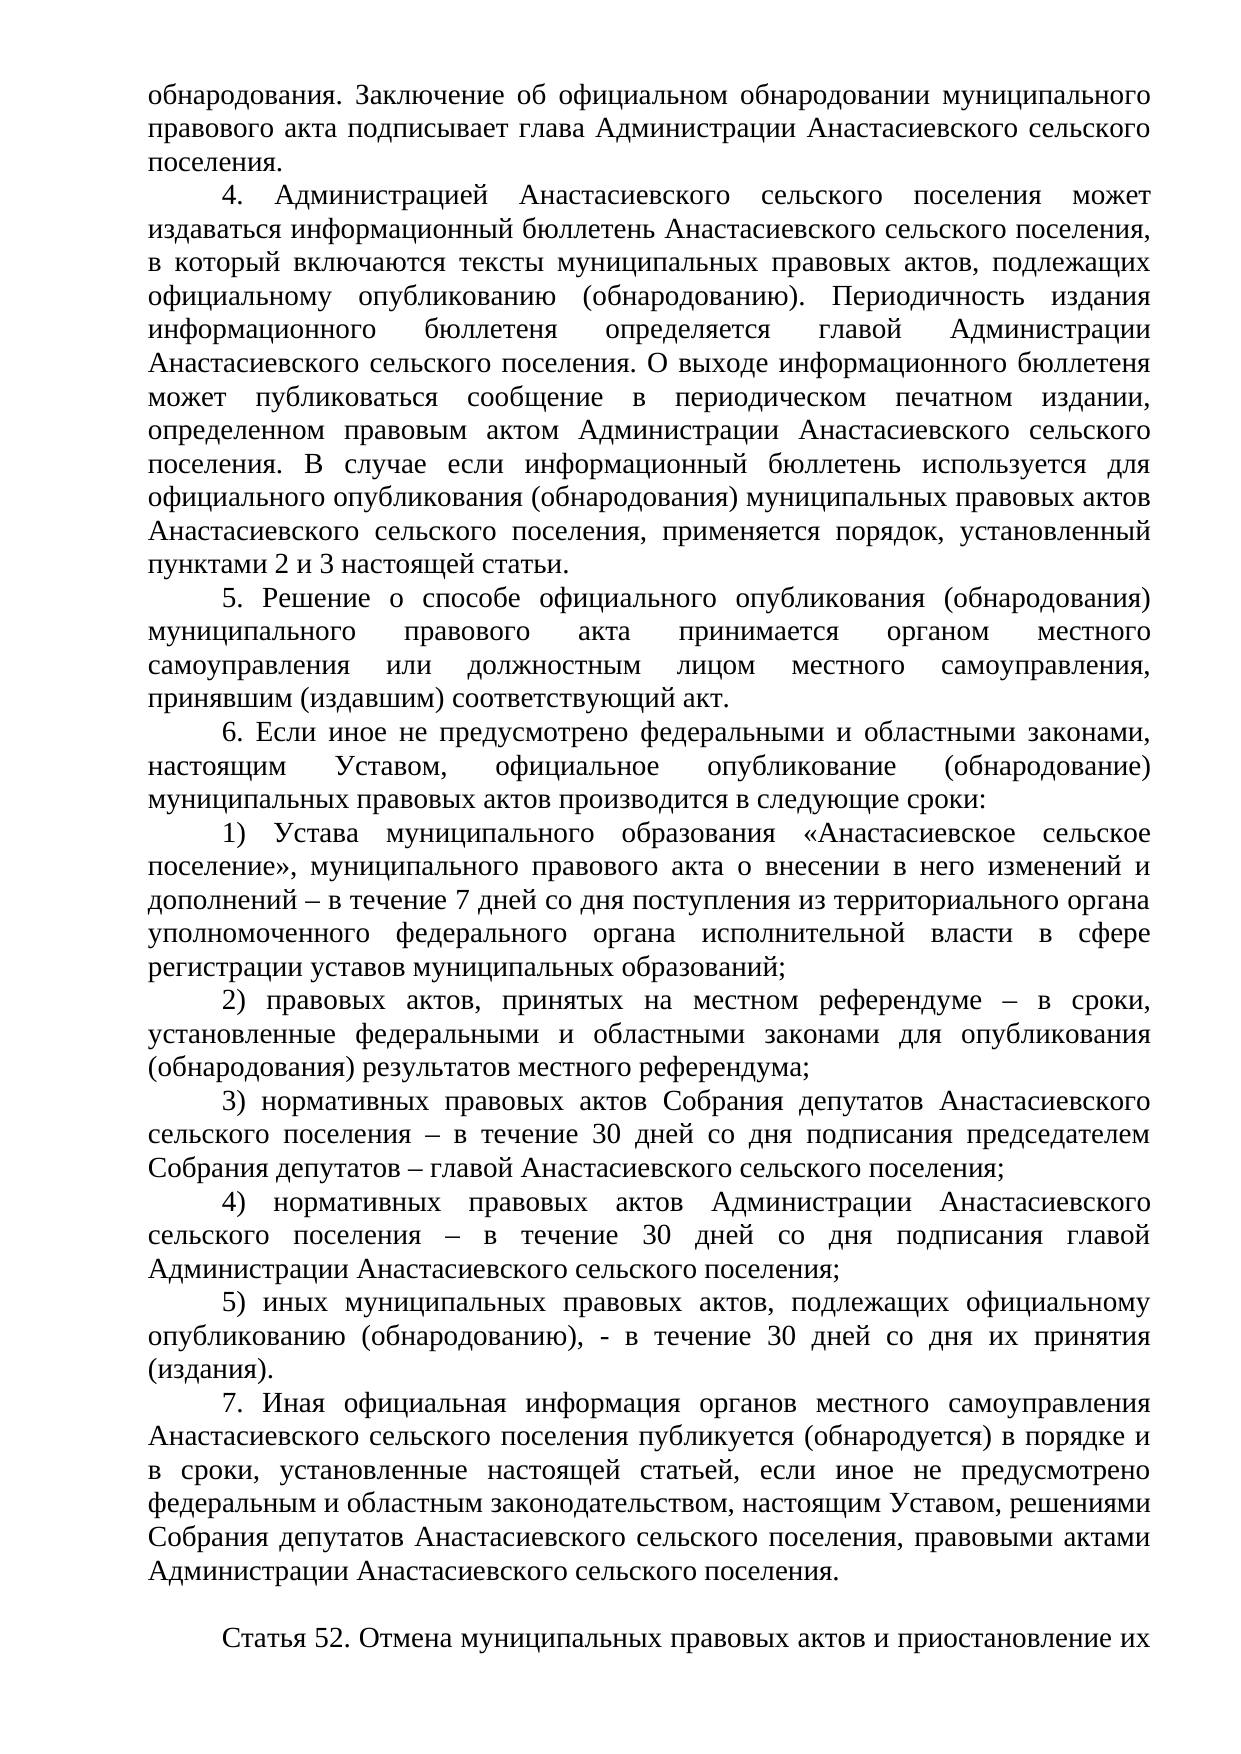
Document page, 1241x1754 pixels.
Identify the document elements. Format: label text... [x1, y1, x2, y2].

text 1) Устава муниципального образования «Анастасиевское сельское поселение», муниципального правового акта о внесении в него изменений и дополнений – в течение 7 дней со дня поступления из территориального органа уполномоченного федерального органа исполнительной власти в сфере регистрации уставов муниципальных образований; [148, 815, 1152, 982]
text 5) иных муниципальных правовых актов, подлежащих официальному опубликованию (обнародованию), - в течение 30 дней со дня их принятия (издания). [148, 1284, 1152, 1385]
text 3) нормативных правовых актов Собрания депутатов Анастасиевского сельского поселения – в течение 30 дней со дня подписания председателем Собрания депутатов – главой Анастасиевского сельского поселения; [148, 1083, 1152, 1184]
text 4) нормативных правовых актов Администрации Анастасиевского сельского поселения – в течение 30 дней со дня подписания главой Администрации Анастасиевского сельского поселения; [148, 1184, 1152, 1284]
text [148, 77, 1152, 177]
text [148, 1620, 1152, 1653]
text 6. Если иное не предусмотрено федеральными и областными законами, настоящим Уставом, официальное опубликование (обнародование) муниципальных правовых актов производится в следующие сроки: [148, 714, 1152, 815]
text 5. Решение о способе официального опубликования (обнародования) муниципального правового акта принимается органом местного самоуправления или должностным лицом местного самоуправления, принявшим (издавшим) соответствующий акт. [148, 580, 1152, 714]
text 4. Администрацией Анастасиевского сельского поселения может издаваться информационный бюллетень Анастасиевского сельского поселения, в который включаются тексты муниципальных правовых актов, подлежащих официальному опубликованию (обнародованию). Периодичность издания информационного бюллетеня определяется главой Администрации Анастасиевского сельского поселения. О выходе информационного бюллетеня может публиковаться сообщение в периодическом печатном издании, определенном правовым актом Администрации Анастасиевского сельского поселения. В случае если информационный бюллетень используется для официального опубликования (обнародования) муниципальных правовых актов Анастасиевского сельского поселения, применяется порядок, установленный пунктами 2 и 3 настоящей статьи. [148, 177, 1152, 580]
text 2) правовых актов, принятых на местном референдуме – в сроки, установленные федеральными и областными законами для опубликования (обнародования) результатов местного референдума; [148, 982, 1152, 1083]
text 7. Иная официальная информация органов местного самоуправления Анастасиевского сельского поселения публикуется (обнародуется) в порядке и в сроки, установленные настоящей статьей, если иное не предусмотрено федеральным и областным законодательством, настоящим Уставом, решениями Собрания депутатов Анастасиевского сельского поселения, правовыми актами Администрации Анастасиевского сельского поселения. [148, 1385, 1152, 1586]
